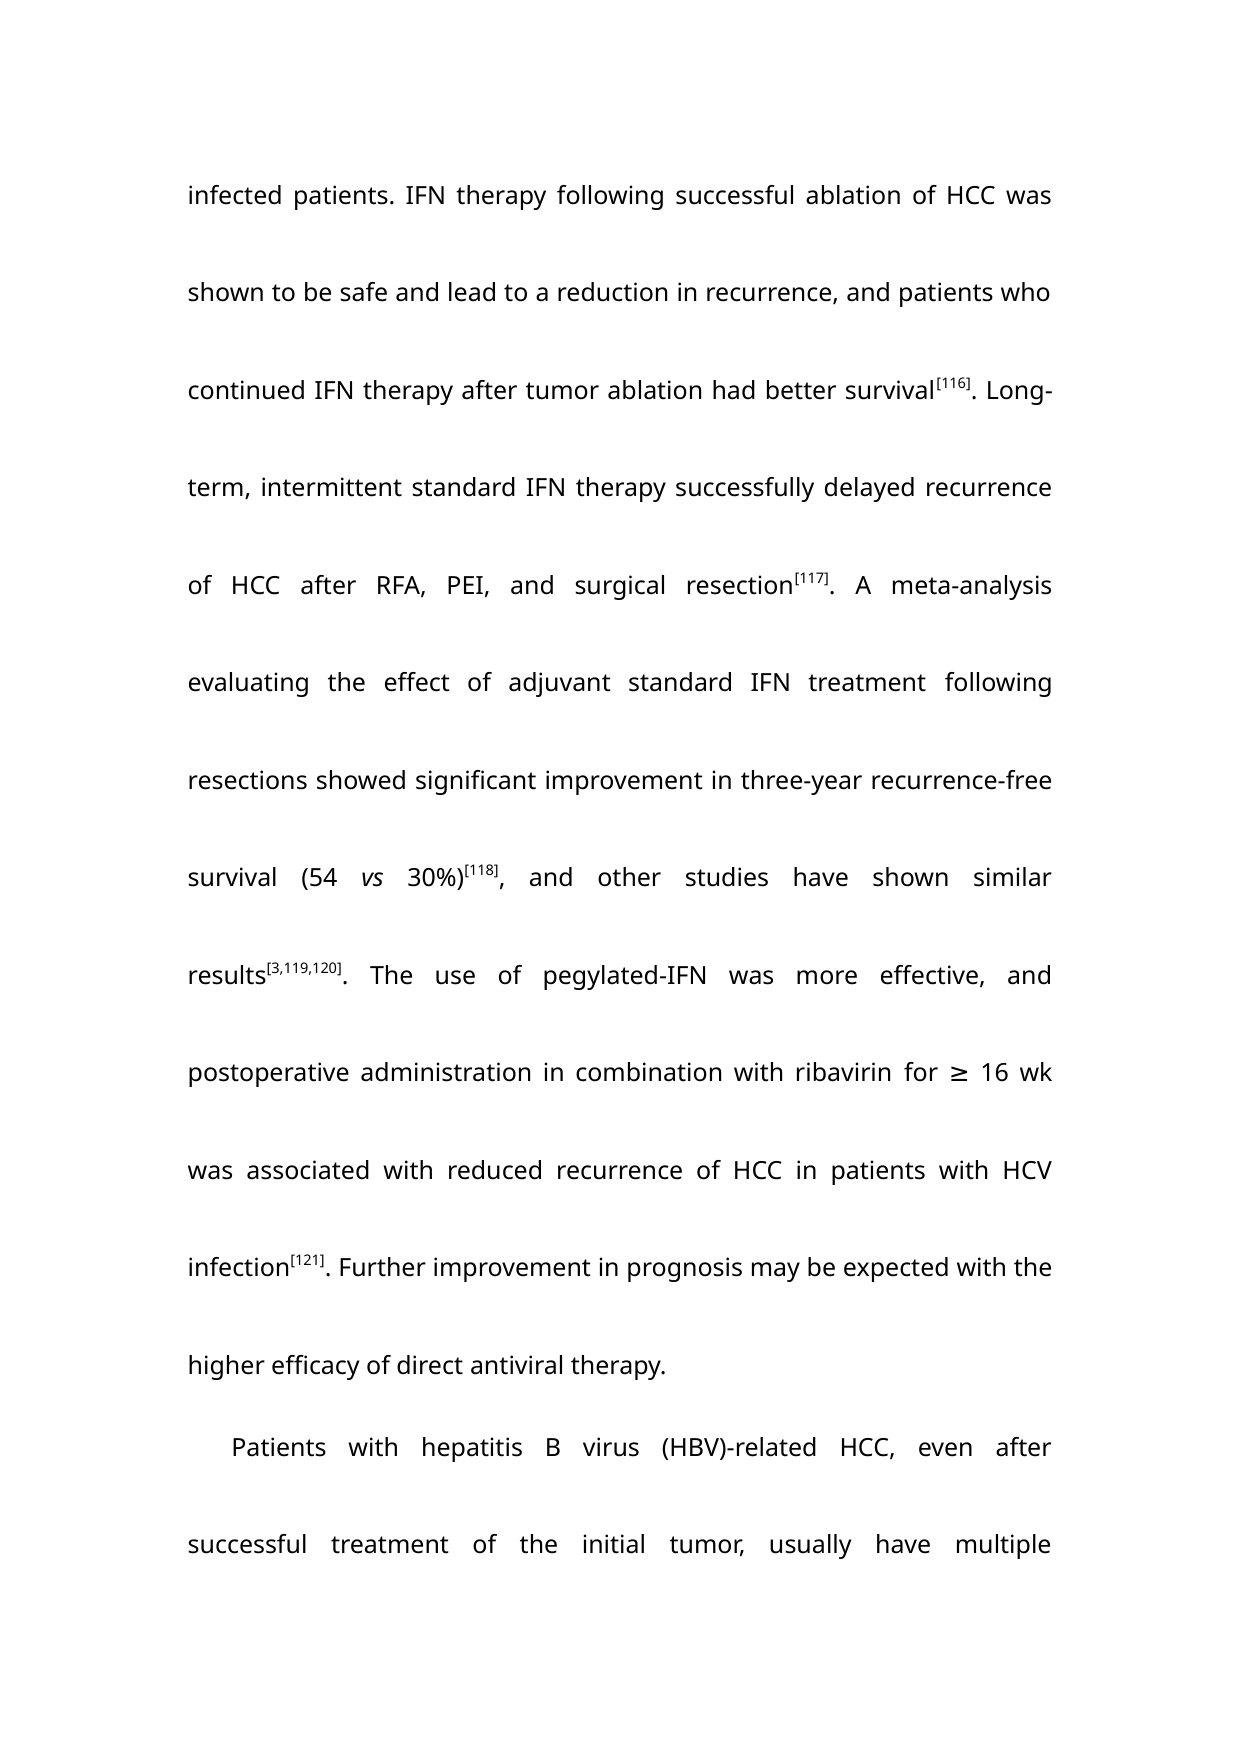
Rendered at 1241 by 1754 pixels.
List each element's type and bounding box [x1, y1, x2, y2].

text [187, 1414, 1053, 1576]
text [187, 162, 1053, 1397]
